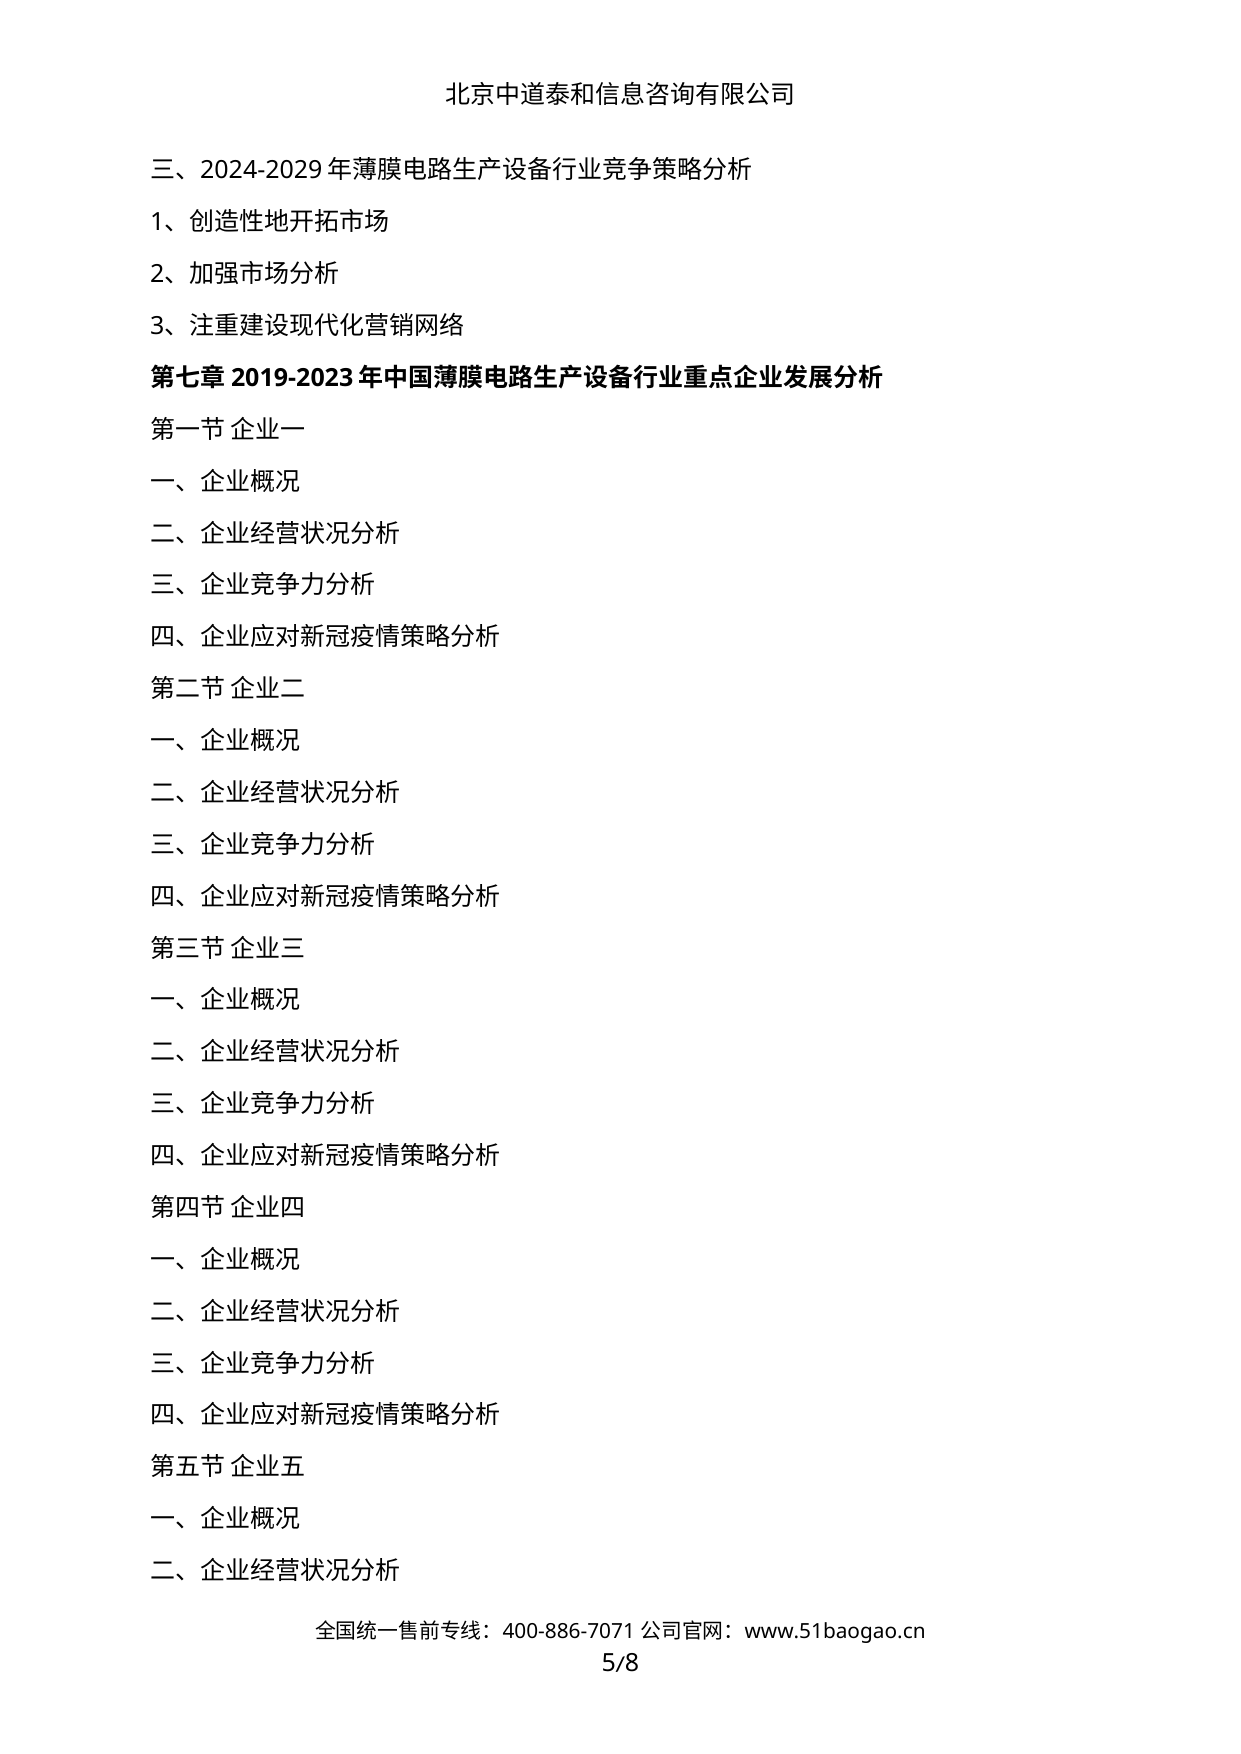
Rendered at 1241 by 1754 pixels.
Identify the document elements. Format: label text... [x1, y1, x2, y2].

text 三、2024-2029年薄膜电路生产设备行业竞争策略分析 [150, 150, 1090, 186]
text 2、加强市场分析 [150, 254, 1090, 290]
text 第二节 企业二 [150, 669, 1090, 705]
text 四、企业应对新冠疫情策略分析 [150, 876, 1090, 912]
text 二、企业经营状况分析 [150, 513, 1090, 549]
text 一、企业概况 [150, 721, 1090, 757]
text 三、企业竞争力分析 [150, 824, 1090, 861]
text 一、企业概况 [150, 1239, 1090, 1276]
text 第七章 2019-2023年中国薄膜电路生产设备行业重点企业发展分析 [150, 357, 1090, 394]
text 第四节 企业四 [150, 1187, 1090, 1224]
text 四、企业应对新冠疫情策略分析 [150, 617, 1090, 653]
text 一、企业概况 [150, 1499, 1090, 1535]
text 二、企业经营状况分析 [150, 772, 1090, 809]
text 第五节 企业五 [150, 1447, 1090, 1483]
text 二、企业经营状况分析 [150, 1291, 1090, 1327]
text 一、企业概况 [150, 980, 1090, 1016]
text 1、创造性地开拓市场 [150, 202, 1090, 238]
text 二、企业经营状况分析 [150, 1551, 1090, 1587]
text 第一节 企业一 [150, 409, 1090, 446]
text 三、企业竞争力分析 [150, 1343, 1090, 1379]
text 一、企业概况 [150, 461, 1090, 497]
text 三、企业竞争力分析 [150, 565, 1090, 601]
text 第三节 企业三 [150, 928, 1090, 964]
text 四、企业应对新冠疫情策略分析 [150, 1395, 1090, 1431]
text 三、企业竞争力分析 [150, 1084, 1090, 1120]
text 3、注重建设现代化营销网络 [150, 306, 1090, 342]
text 四、企业应对新冠疫情策略分析 [150, 1136, 1090, 1172]
text 二、企业经营状况分析 [150, 1032, 1090, 1068]
